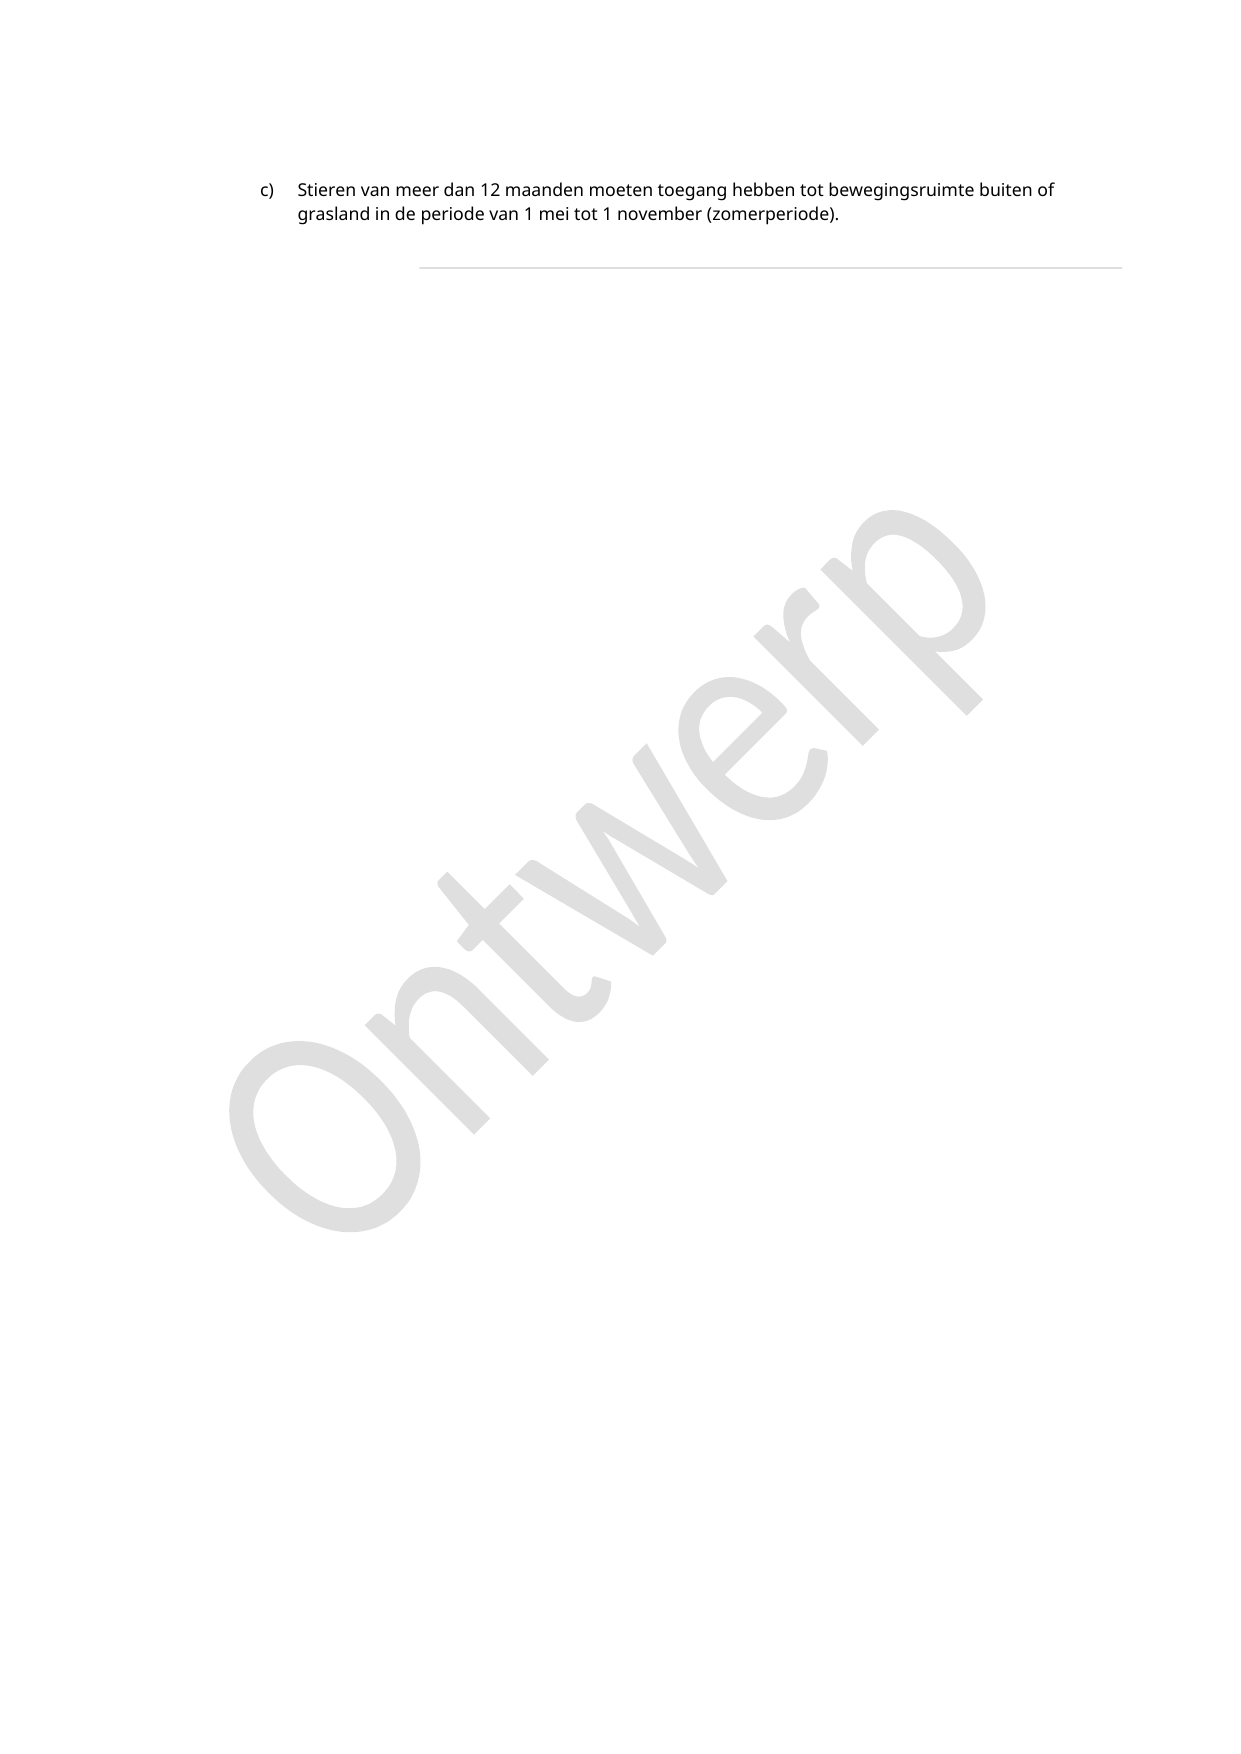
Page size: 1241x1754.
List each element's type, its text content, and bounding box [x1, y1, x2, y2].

list Stieren van meer dan 12 maanden moeten toegang hebben tot bewegingsruimte buiten of grasland in de periode van 1 mei tot 1 november (zomerperiode). [260, 177, 1122, 226]
